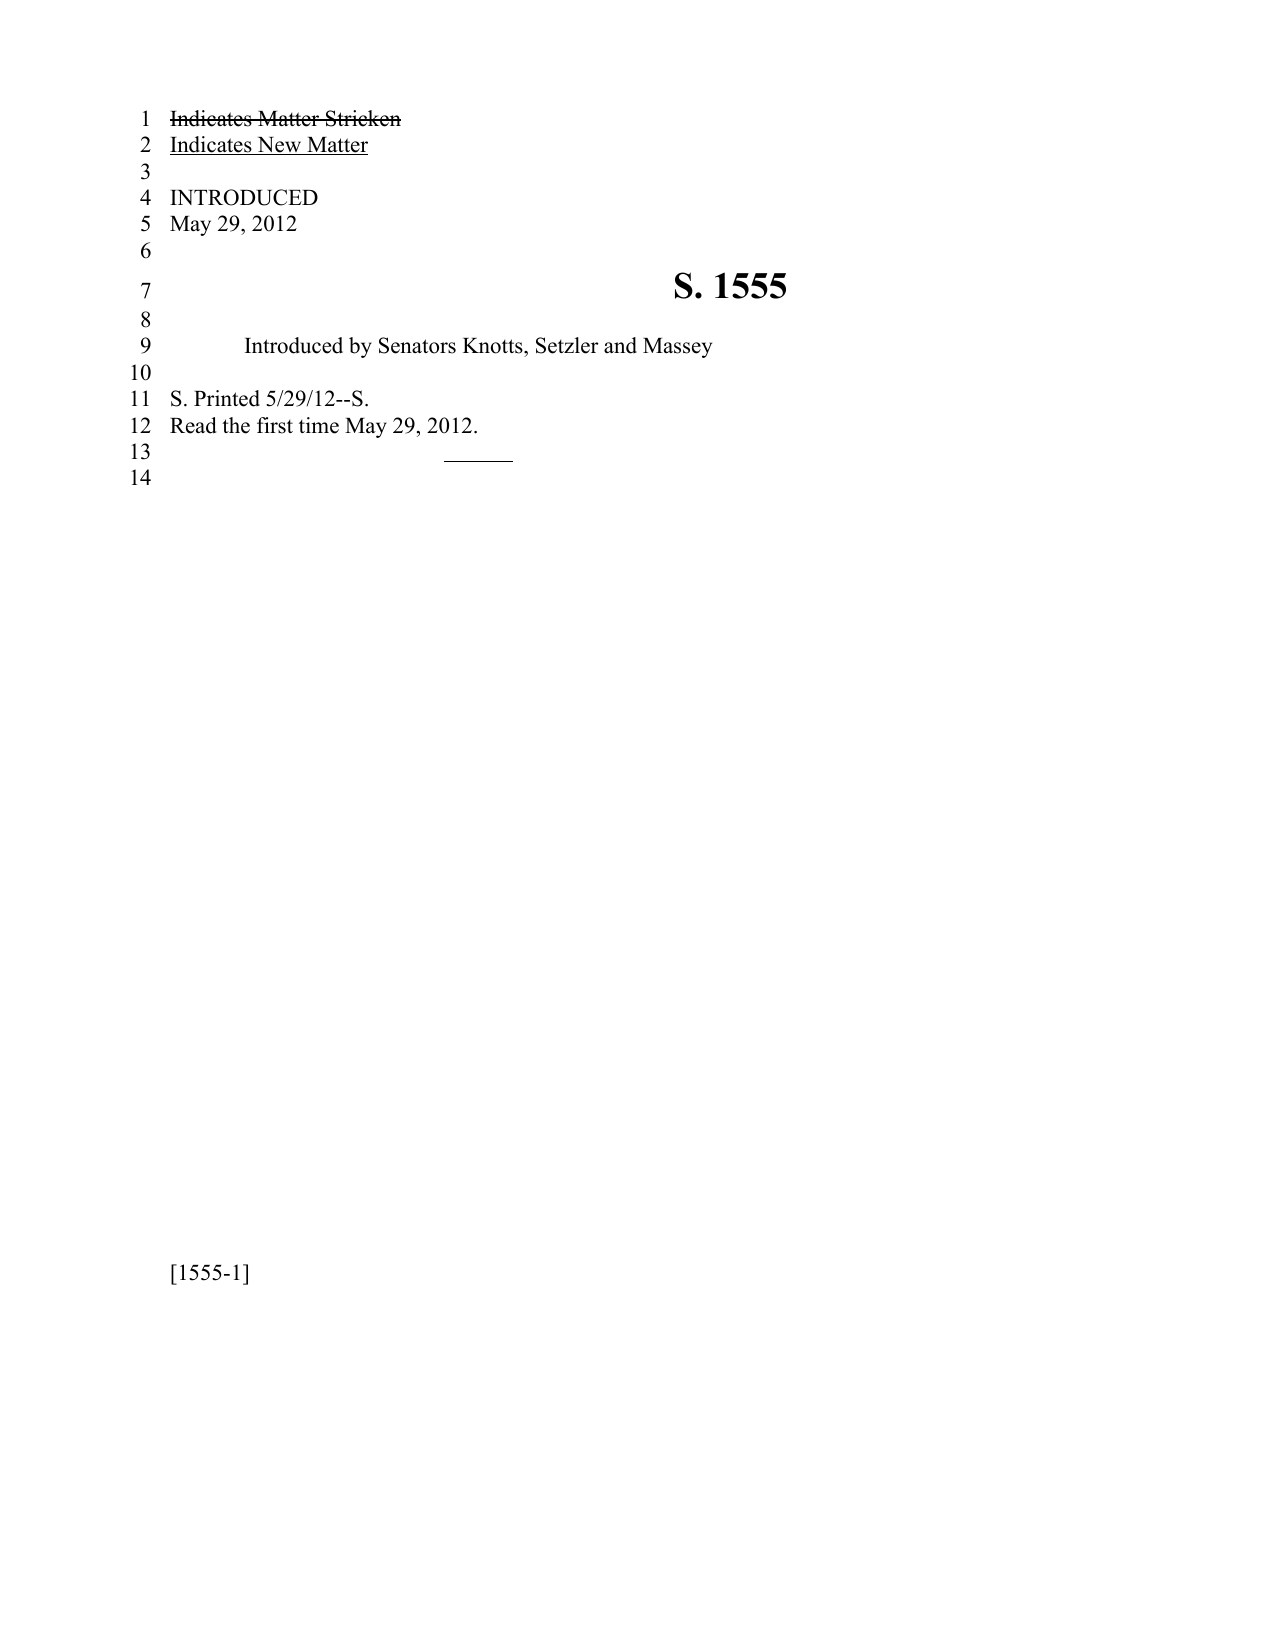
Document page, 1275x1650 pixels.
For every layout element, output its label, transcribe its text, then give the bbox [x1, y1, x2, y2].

text S. 1555 [169, 263, 787, 306]
text Indicates Matter Stricken [169, 105, 787, 131]
text Read the first time May 29, 2012. [169, 412, 787, 438]
text May 29, 2012 [169, 210, 787, 237]
text INTRODUCED [169, 184, 787, 210]
text S. Printed 5/29/12--S. [169, 385, 787, 412]
text Indicates New Matter [169, 131, 787, 158]
text Introduced by Senators Knotts, Setzler and Massey [169, 333, 787, 359]
